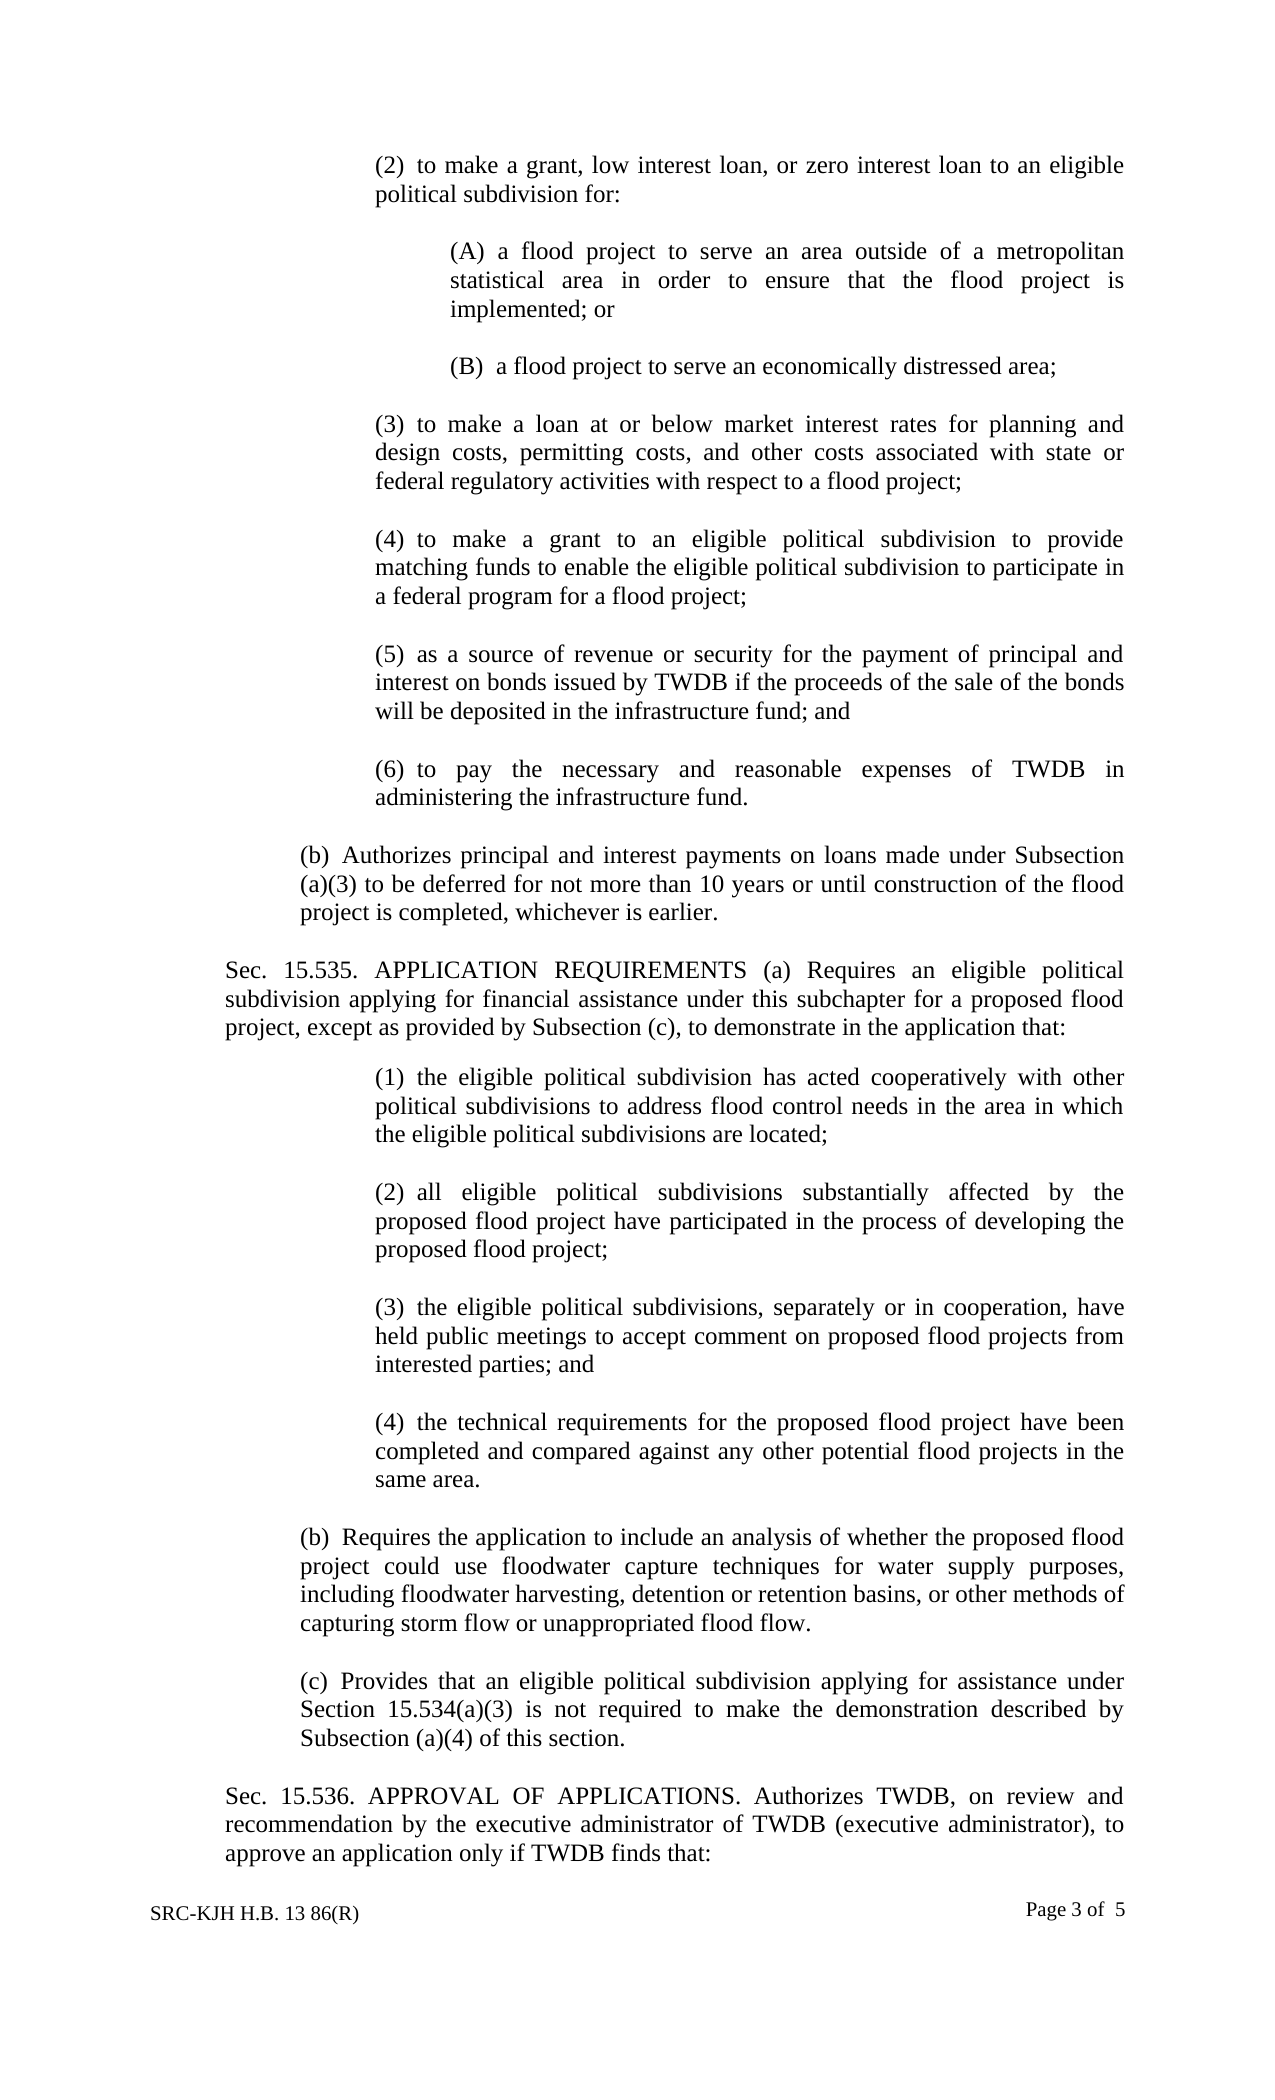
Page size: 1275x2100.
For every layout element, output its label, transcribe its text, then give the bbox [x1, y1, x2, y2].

text (3) to make a loan at or below market interest rates for planning and design costs, permitting costs, and other costs associated with state or federal regulatory activities with respect to a flood project; [375, 409, 1125, 495]
text (b) Authorizes principal and interest payments on loans made under Subsection (a)(3) to be deferred for not more than 10 years or until construction of the flood project is completed, whichever is earlier. [300, 840, 1125, 926]
text (A) a flood project to serve an area outside of a metropolitan statistical area in order to ensure that the flood project is implemented; or [450, 236, 1125, 322]
text (6) to pay the necessary and reasonable expenses of TWDB in administering the infrastructure fund. [375, 754, 1125, 811]
text (2) to make a grant, low interest loan, or zero interest loan to an eligible political subdivision for: [375, 150, 1125, 207]
text (4) to make a grant to an eligible political subdivision to provide matching funds to enable the eligible political subdivision to participate in a federal program for a flood project; [375, 524, 1125, 610]
text (2) all eligible political subdivisions substantially affected by the proposed flood project have participated in the process of developing the proposed flood project; [375, 1177, 1125, 1263]
text Sec. 15.535. APPLICATION REQUIREMENTS (a) Requires an eligible political subdivision applying for financial assistance under this subchapter for a proposed flood project, except as provided by Subsection (c), to demonstrate in the application that: [225, 955, 1125, 1041]
text (c) Provides that an eligible political subdivision applying for assistance under Section 15.534(a)(3) is not required to make the demonstration described by Subsection (a)(4) of this section. [300, 1666, 1125, 1752]
text Sec. 15.536. APPROVAL OF APPLICATIONS. Authorizes TWDB, on review and recommendation by the executive administrator of TWDB (executive administrator), to approve an application only if TWDB finds that: [225, 1781, 1125, 1867]
text (b) Requires the application to include an analysis of whether the proposed flood project could use floodwater capture techniques for water supply purposes, including floodwater harvesting, detention or retention basins, or other methods of capturing storm flow or unappropriated flood flow. [300, 1522, 1125, 1637]
text (5) as a source of revenue or security for the payment of principal and interest on bonds issued by TWDB if the proceeds of the sale of the bonds will be deposited in the infrastructure fund; and [375, 639, 1125, 725]
text (4) the technical requirements for the proposed flood project have been completed and compared against any other potential flood projects in the same area. [375, 1407, 1125, 1493]
text (3) the eligible political subdivisions, separately or in cooperation, have held public meetings to accept comment on proposed flood projects from interested parties; and [375, 1292, 1125, 1378]
text (1) the eligible political subdivision has acted cooperatively with other political subdivisions to address flood control needs in the area in which the eligible political subdivisions are located; [375, 1062, 1125, 1148]
text (B) a flood project to serve an economically distressed area; [450, 351, 1125, 380]
